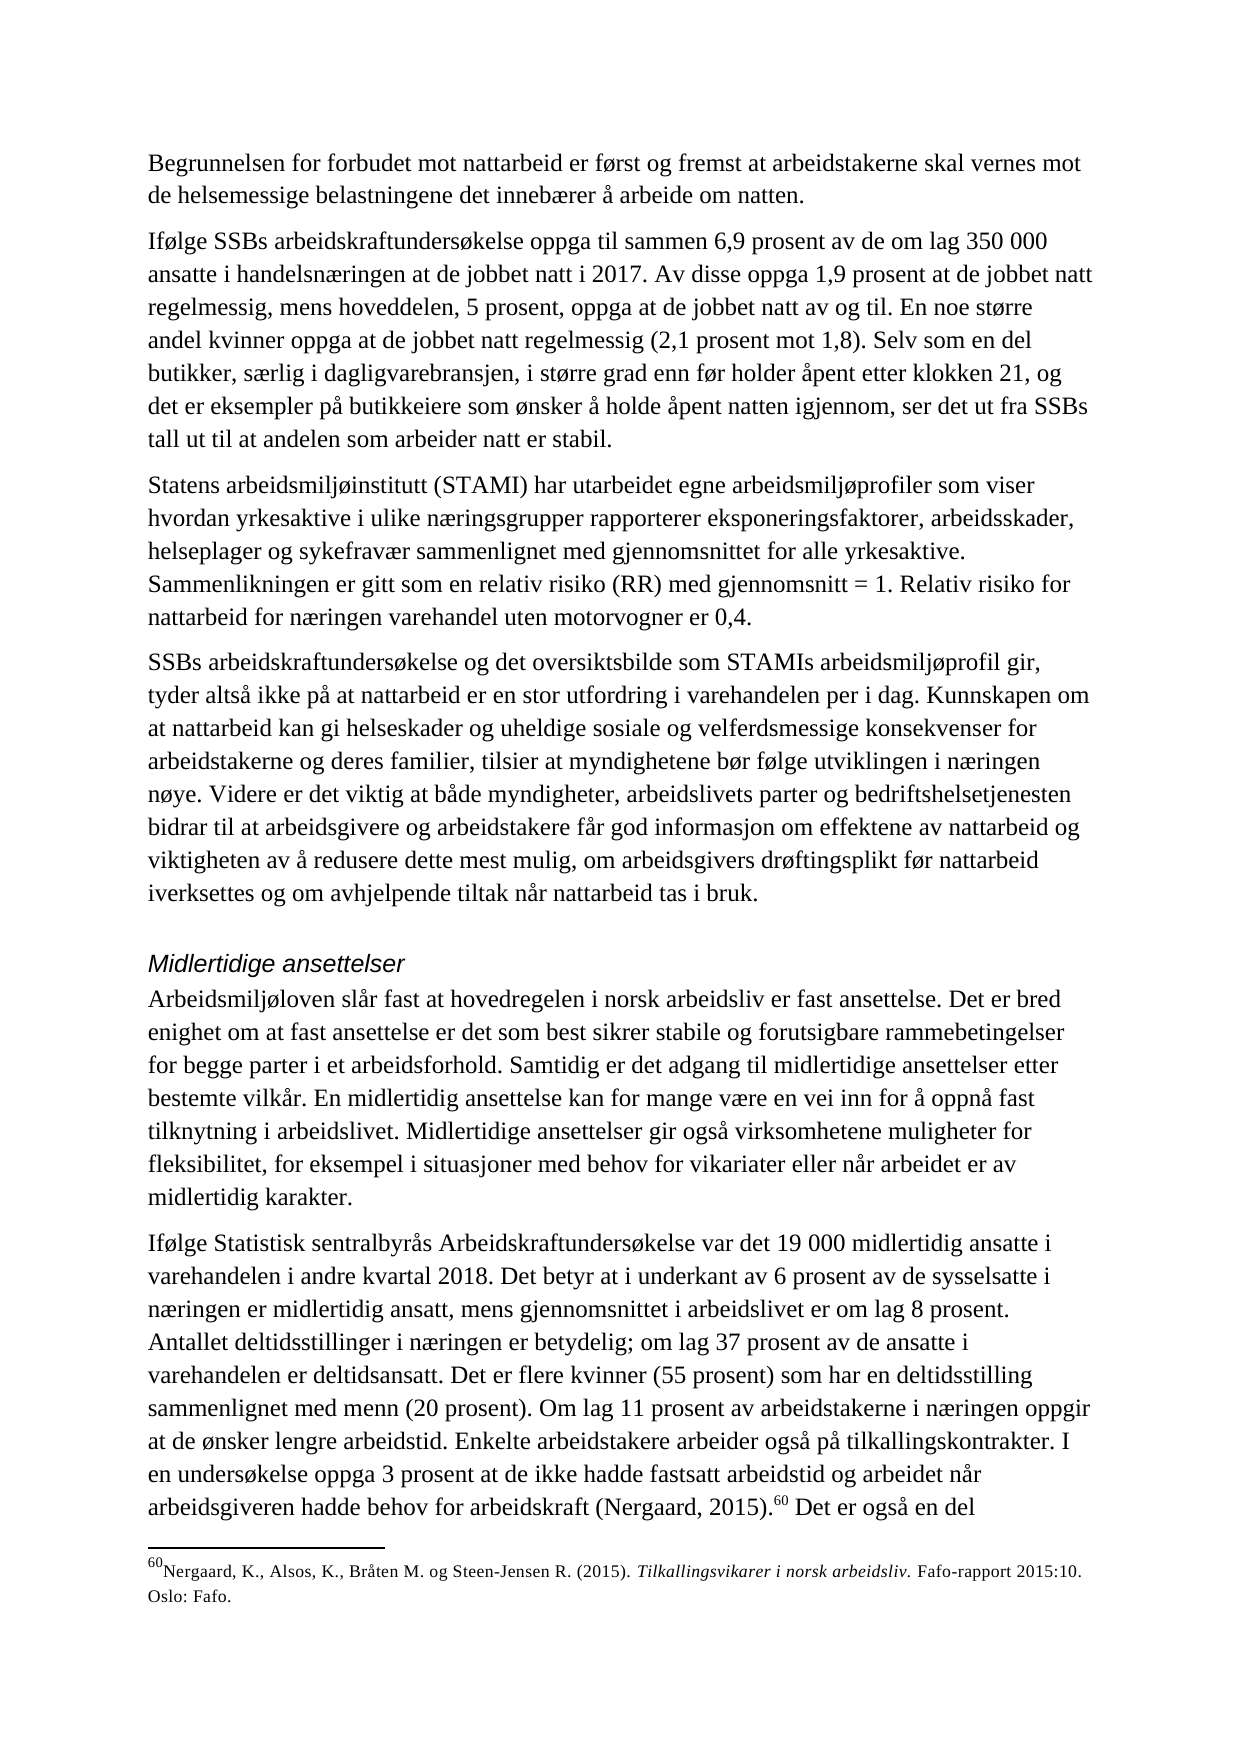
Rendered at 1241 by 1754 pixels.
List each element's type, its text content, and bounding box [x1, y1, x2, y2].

text Ifølge SSBs arbeidskraftundersøkelse oppga til sammen 6,9 prosent av de om lag 350 000 ansatte i handelsnæringen at de jobbet natt i 2017. Av disse oppga 1,9 prosent at de jobbet natt regelmessig, mens hoveddelen, 5 prosent, oppga at de jobbet natt av og til. En noe større andel kvinner oppga at de jobbet natt regelmessig (2,1 prosent mot 1,8). Selv som en del butikker, særlig i dagligvarebransjen, i større grad enn før holder åpent etter klokken 21, og det er eksempler på butikkeiere som ønsker å holde åpent natten igjennom, ser det ut fra SSBs tall ut til at andelen som arbeider natt er stabil. [148, 226, 1093, 453]
text Begrunnelsen for forbudet mot nattarbeid er først og fremst at arbeidstakerne skal vernes mot de helsemessige belastningene det innebærer å arbeide om natten. [148, 148, 1093, 209]
text Arbeidsmiljøloven slår fast at hovedregelen i norsk arbeidsliv er fast ansettelse. Det er bred enighet om at fast ansettelse er det som best sikrer stabile og forutsigbare rammebetingelser for begge parter i et arbeidsforhold. Samtidig er det adgang til midlertidige ansettelser etter bestemte vilkår. En midlertidig ansettelse kan for mange være en vei inn for å oppnå fast tilknytning i arbeidslivet. Midlertidige ansettelser gir også virksomhetene muligheter for fleksibilitet, for eksempel i situasjoner med behov for vikariater eller når arbeidet er av midlertidig karakter. [148, 984, 1093, 1211]
text Statens arbeidsmiljøinstitutt (STAMI) har utarbeidet egne arbeidsmiljøprofiler som viser hvordan yrkesaktive i ulike næringsgrupper rapporterer eksponeringsfaktorer, arbeidsskader, helseplager og sykefravær sammenlignet med gjennomsnittet for alle yrkesaktive. Sammenlikningen er gitt som en relativ risiko (RR) med gjennomsnitt = 1. Relativ risiko for nattarbeid for næringen varehandel uten motorvogner er 0,4. [148, 470, 1093, 631]
text SSBs arbeidskraftundersøkelse og det oversiktsbilde som STAMIs arbeidsmiljøprofil gir, tyder altså ikke på at nattarbeid er en stor utfordring i varehandelen per i dag. Kunnskapen om at nattarbeid kan gi helseskader og uheldige sosiale og velferdsmessige konsekvenser for arbeidstakerne og deres familier, tilsier at myndighetene bør følge utviklingen i næringen nøye. Videre er det viktig at både myndigheter, arbeidslivets parter og bedriftshelsetjenesten bidrar til at arbeidsgivere og arbeidstakere får god informasjon om effektene av nattarbeid og viktigheten av å redusere dette mest mulig, om arbeidsgivers drøftingsplikt før nattarbeid iverksettes og om avhjelpende tiltak når nattarbeid tas i bruk. [148, 647, 1093, 907]
text Midlertidige ansettelser [148, 949, 1093, 978]
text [148, 1228, 1093, 1521]
